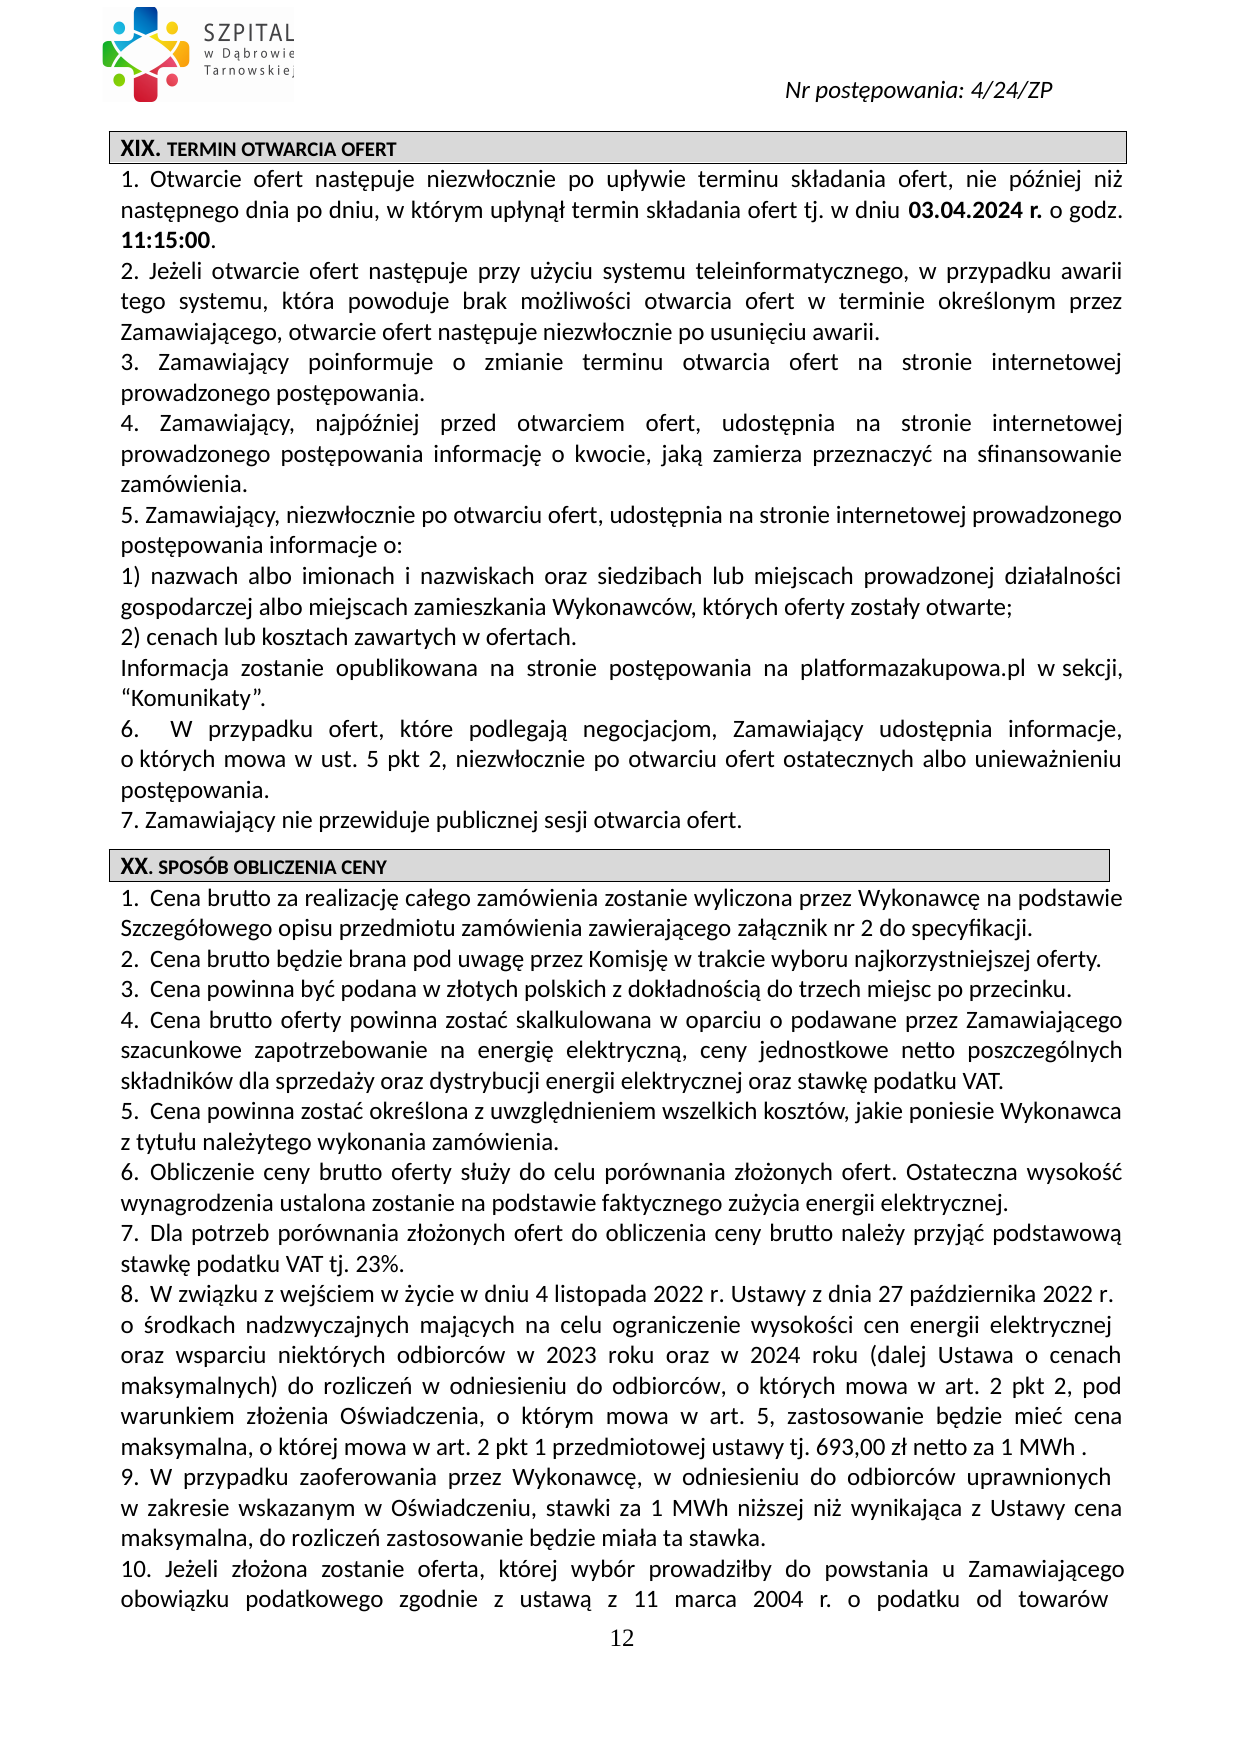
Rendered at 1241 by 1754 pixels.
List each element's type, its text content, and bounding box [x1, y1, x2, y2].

list Cena brutto oferty powinna zostać skalkulowana w oparciu o podawane przez Zamawiającego szacunkowe zapotrzebowanie na energię elektryczną, ceny jednostkowe netto poszczególnych składników dla sprzedaży oraz dystrybucji energii elektrycznej oraz stawkę podatku VAT. [120, 1004, 1123, 1095]
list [120, 1553, 1126, 1614]
list Cena powinna być podana w złotych polskich z dokładnością do trzech miejsc po przecinku. [120, 973, 1123, 1004]
text 2) cenach lub kosztach zawartych w ofertach. [120, 621, 1123, 652]
picture [102, 7, 294, 102]
text 7. Zamawiający nie przewiduje publicznej sesji otwarcia ofert. [120, 804, 1123, 835]
list Dla potrzeb porównania złożonych ofert do obliczenia ceny brutto należy przyjąć podstawową stawkę podatku VAT tj. 23%. [120, 1217, 1123, 1278]
list Obliczenie ceny brutto oferty służy do celu porównania złożonych ofert. Ostateczna wysokość wynagrodzenia ustalona zostanie na podstawie faktycznego zużycia energii elektrycznej. [120, 1156, 1123, 1217]
list Cena brutto za realizację całego zamówienia zostanie wyliczona przez Wykonawcę na podstawie Szczegółowego opisu przedmiotu zamówienia zawierającego załącznik nr 2 do specyfikacji. [120, 882, 1123, 943]
list Cena brutto będzie brana pod uwagę przez Komisję w trakcie wyboru najkorzystniejszej oferty. [120, 943, 1123, 973]
table_header XIX. TERMIN OTWARCIA OFERT [110, 132, 1126, 162]
text 2. Jeżeli otwarcie ofert następuje przy użyciu systemu teleinformatycznego, w przypadku awarii tego systemu, która powoduje brak możliwości otwarcia ofert w terminie określonym przez Zamawiającego, otwarcie ofert następuje niezwłocznie po usunięciu awarii. [120, 255, 1123, 347]
text 3. Zamawiający poinformuje o zmianie terminu otwarcia ofert na stronie internetowej prowadzonego postępowania. [120, 347, 1123, 408]
list Otwarcie ofert następuje niezwłocznie po upływie terminu składania ofert, nie później niż następnego dnia po dniu, w którym upłynął termin składania ofert tj. w dniu 03.04.2024 r. o godz. 11:15:00. [120, 164, 1123, 255]
text Informacja zostanie opublikowana na stronie postępowania na platformazakupowa.pl w sekcji, “Komunikaty”. [120, 652, 1123, 713]
text 4. Zamawiający, najpóźniej przed otwarciem ofert, udostępnia na stronie internetowej prowadzonego postępowania informację o kwocie, jaką zamierza przeznaczyć na sfinansowanie zamówienia. [120, 408, 1123, 499]
list Cena powinna zostać określona z uwzględnieniem wszelkich kosztów, jakie poniesie Wykonawca z tytułu należytego wykonania zamówienia. [120, 1095, 1123, 1156]
text 1) nazwach albo imionach i nazwiskach oraz siedzibach lub miejscach prowadzonej działalności gospodarczej albo miejscach zamieszkania Wykonawców, których oferty zostały otwarte; [120, 560, 1123, 621]
table_header XX. SPOSÓB OBLICZENIA CENY [110, 850, 1109, 881]
list W związku z wejściem w życie w dniu 4 listopada 2022 r. Ustawy z dnia 27 października 2022 r. o środkach nadzwyczajnych mających na celu ograniczenie wysokości cen energii elektrycznej oraz wsparciu niektórych odbiorców w 2023 roku oraz w 2024 roku (dalej Ustawa o cenach maksymalnych) do rozliczeń w odniesieniu do odbiorców, o których mowa w art. 2 pkt 2, pod warunkiem złożenia Oświadczenia, o którym mowa w art. 5, zastosowanie będzie mieć cena maksymalna, o której mowa w art. 2 pkt 1 przedmiotowej ustawy tj. 693,00 zł netto za 1 MWh . [120, 1278, 1123, 1462]
text 5. Zamawiający, niezwłocznie po otwarciu ofert, udostępnia na stronie internetowej prowadzonego postępowania informacje o: [120, 499, 1123, 560]
list W przypadku zaoferowania przez Wykonawcę, w odniesieniu do odbiorców uprawnionych w zakresie wskazanym w Oświadczeniu, stawki za 1 MWh niższej niż wynikająca z Ustawy cena maksymalna, do rozliczeń zastosowanie będzie miała ta stawka. [120, 1462, 1123, 1553]
text 6. W przypadku ofert, które podlegają negocjacjom, Zamawiający udostępnia informacje, o których mowa w ust. 5 pkt 2, niezwłocznie po otwarciu ofert ostatecznych albo unieważnieniu postępowania. [120, 713, 1123, 804]
